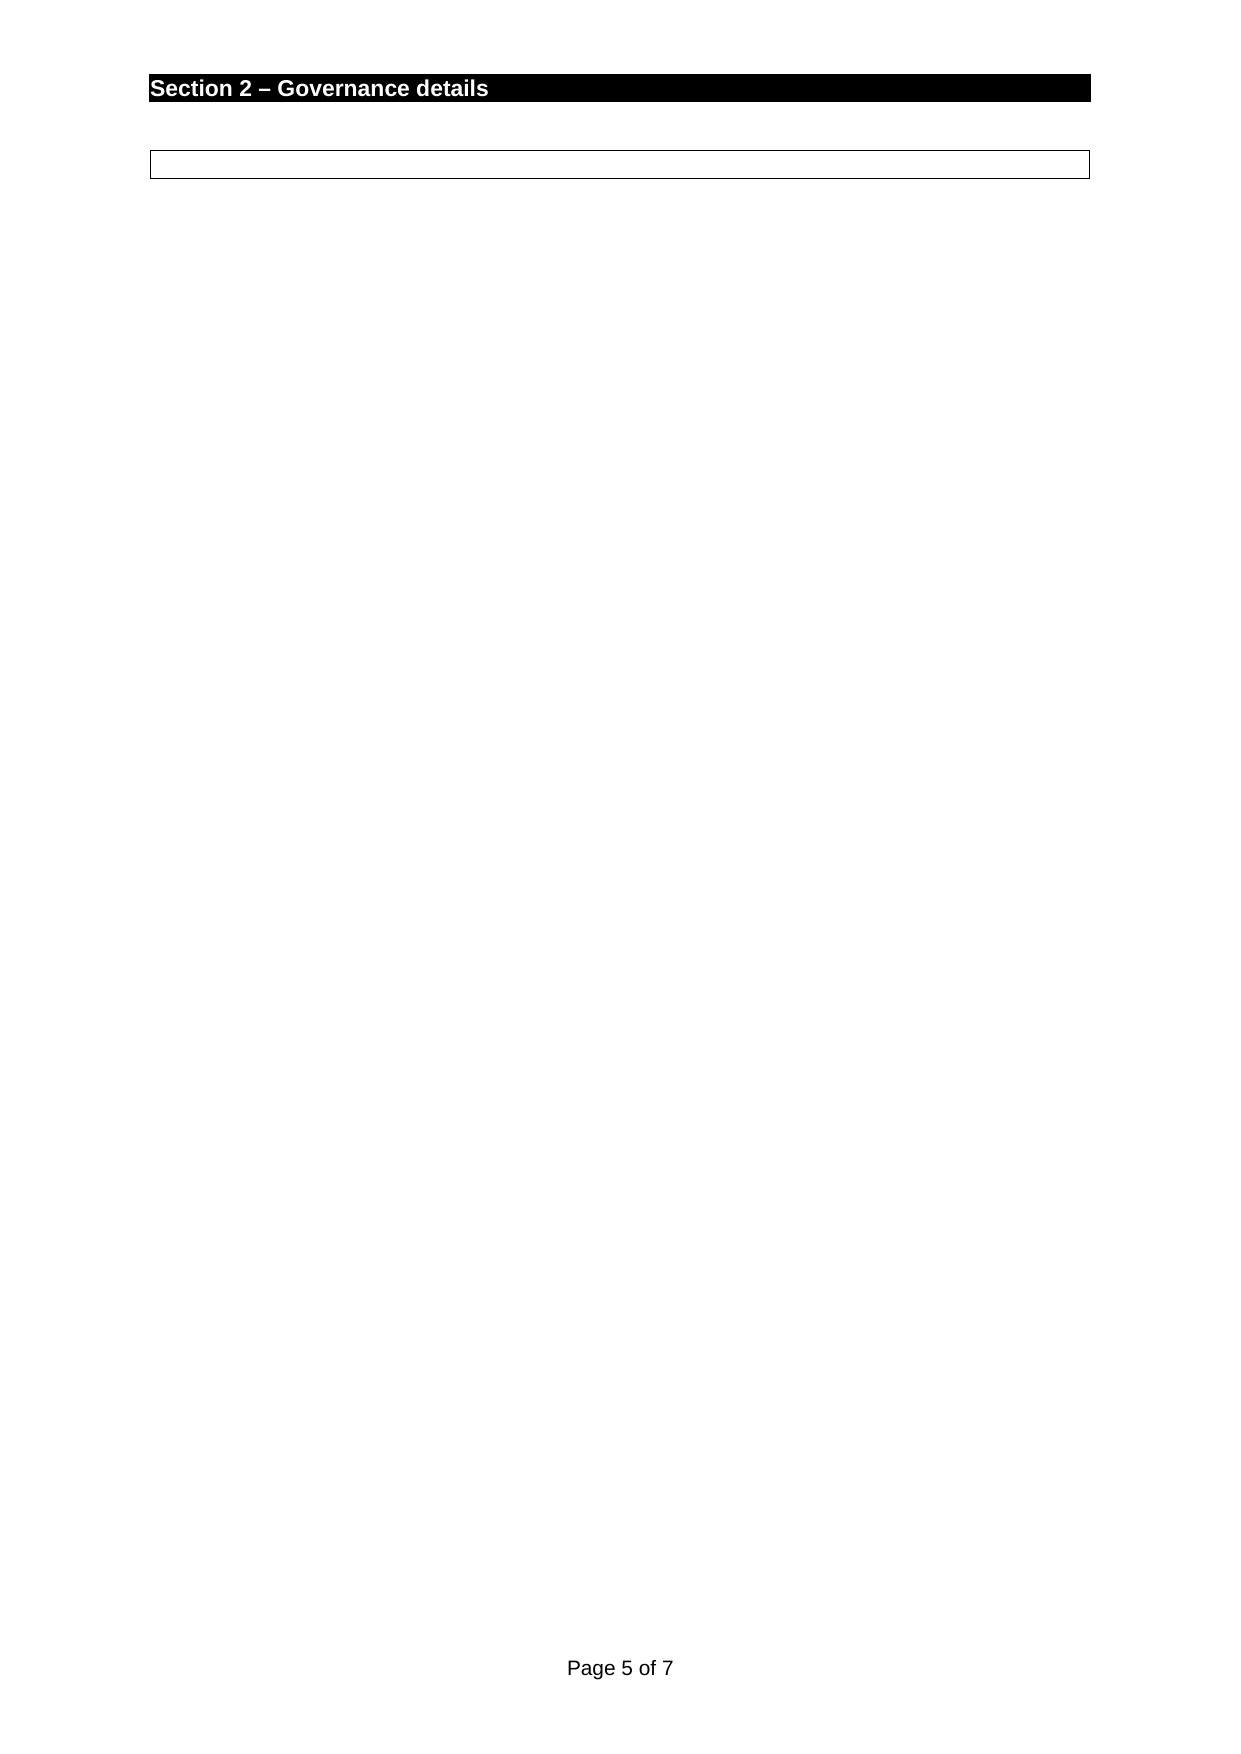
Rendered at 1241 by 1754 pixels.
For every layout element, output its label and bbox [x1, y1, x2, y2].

table_header [151, 151, 1089, 177]
